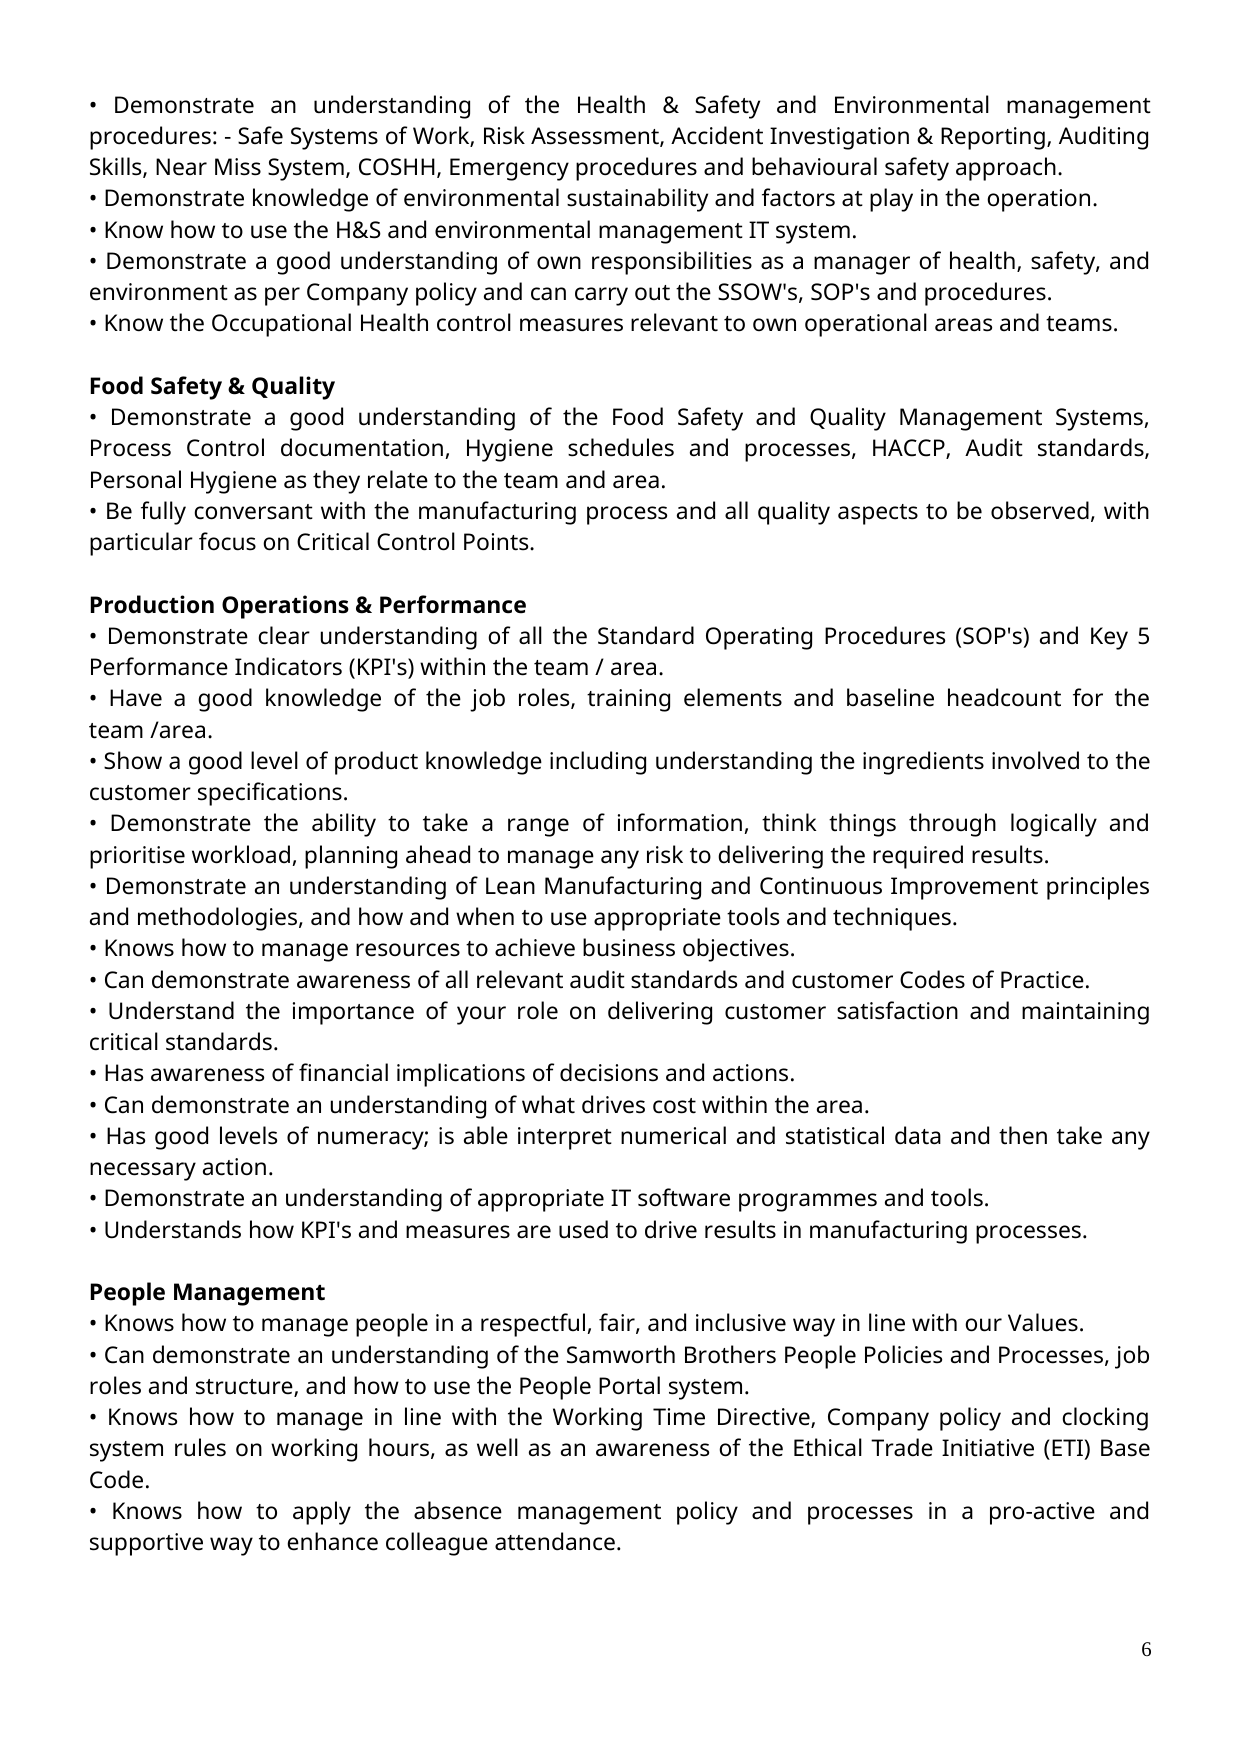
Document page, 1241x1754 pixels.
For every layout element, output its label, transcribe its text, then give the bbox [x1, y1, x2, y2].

text • Demonstrate the ability to take a range of information, think things through logically and prioritise workload, planning ahead to manage any risk to delivering the required results. [89, 807, 1152, 870]
text • Understand the importance of your role on delivering customer satisfaction and maintaining critical standards. [89, 995, 1152, 1057]
text • Have a good knowledge of the job roles, training elements and baseline headcount for the team /area. [89, 682, 1152, 745]
text • Can demonstrate awareness of all relevant audit standards and customer Codes of Practice. [89, 964, 1152, 995]
text • Know the Occupational Health control measures relevant to own operational areas and teams. [89, 307, 1152, 339]
text • Demonstrate a good understanding of the Food Safety and Quality Management Systems, Process Control documentation, Hygiene schedules and processes, HACCP, Audit standards, Personal Hygiene as they relate to the team and area. [89, 401, 1152, 495]
text • Has awareness of financial implications of decisions and actions. [89, 1057, 1152, 1089]
text • Know how to use the H&S and environmental management IT system. [89, 214, 1152, 245]
text • Knows how to manage people in a respectful, fair, and inclusive way in line with our Values. [89, 1307, 1152, 1339]
text • Demonstrate an understanding of the Health & Safety and Environmental management procedures: - Safe Systems of Work, Risk Assessment, Accident Investigation & Reporting, Auditing Skills, Near Miss System, COSHH, Emergency procedures and behavioural safety approach. [89, 89, 1152, 182]
text • Be fully conversant with the manufacturing process and all quality aspects to be observed, with particular focus on Critical Control Points. [89, 495, 1152, 557]
text • Has good levels of numeracy; is able interpret numerical and statistical data and then take any necessary action. [89, 1120, 1152, 1182]
text • Demonstrate clear understanding of all the Standard Operating Procedures (SOP's) and Key 5 Performance Indicators (KPI's) within the team / area. [89, 620, 1152, 682]
text • Can demonstrate an understanding of what drives cost within the area. [89, 1089, 1152, 1120]
text • Demonstrate an understanding of appropriate IT software programmes and tools. [89, 1182, 1152, 1214]
text • Demonstrate an understanding of Lean Manufacturing and Continuous Improvement principles and methodologies, and how and when to use appropriate tools and techniques. [89, 870, 1152, 932]
text • Understands how KPI's and measures are used to drive results in manufacturing processes. [89, 1214, 1152, 1245]
text • Knows how to apply the absence management policy and processes in a pro-active and supportive way to enhance colleague attendance. [89, 1495, 1152, 1557]
text • Knows how to manage resources to achieve business objectives. [89, 932, 1152, 964]
text People Management [89, 1276, 1152, 1307]
text • Show a good level of product knowledge including understanding the ingredients involved to the customer specifications. [89, 745, 1152, 807]
text • Knows how to manage in line with the Working Time Directive, Company policy and clocking system rules on working hours, as well as an awareness of the Ethical Trade Initiative (ETI) Base Code. [89, 1401, 1152, 1495]
text Food Safety & Quality [89, 370, 1152, 401]
text • Demonstrate knowledge of environmental sustainability and factors at play in the operation. [89, 182, 1152, 214]
text • Demonstrate a good understanding of own responsibilities as a manager of health, safety, and environment as per Company policy and can carry out the SSOW's, SOP's and procedures. [89, 245, 1152, 307]
text Production Operations & Performance [89, 589, 1152, 620]
text • Can demonstrate an understanding of the Samworth Brothers People Policies and Processes, job roles and structure, and how to use the People Portal system. [89, 1339, 1152, 1401]
